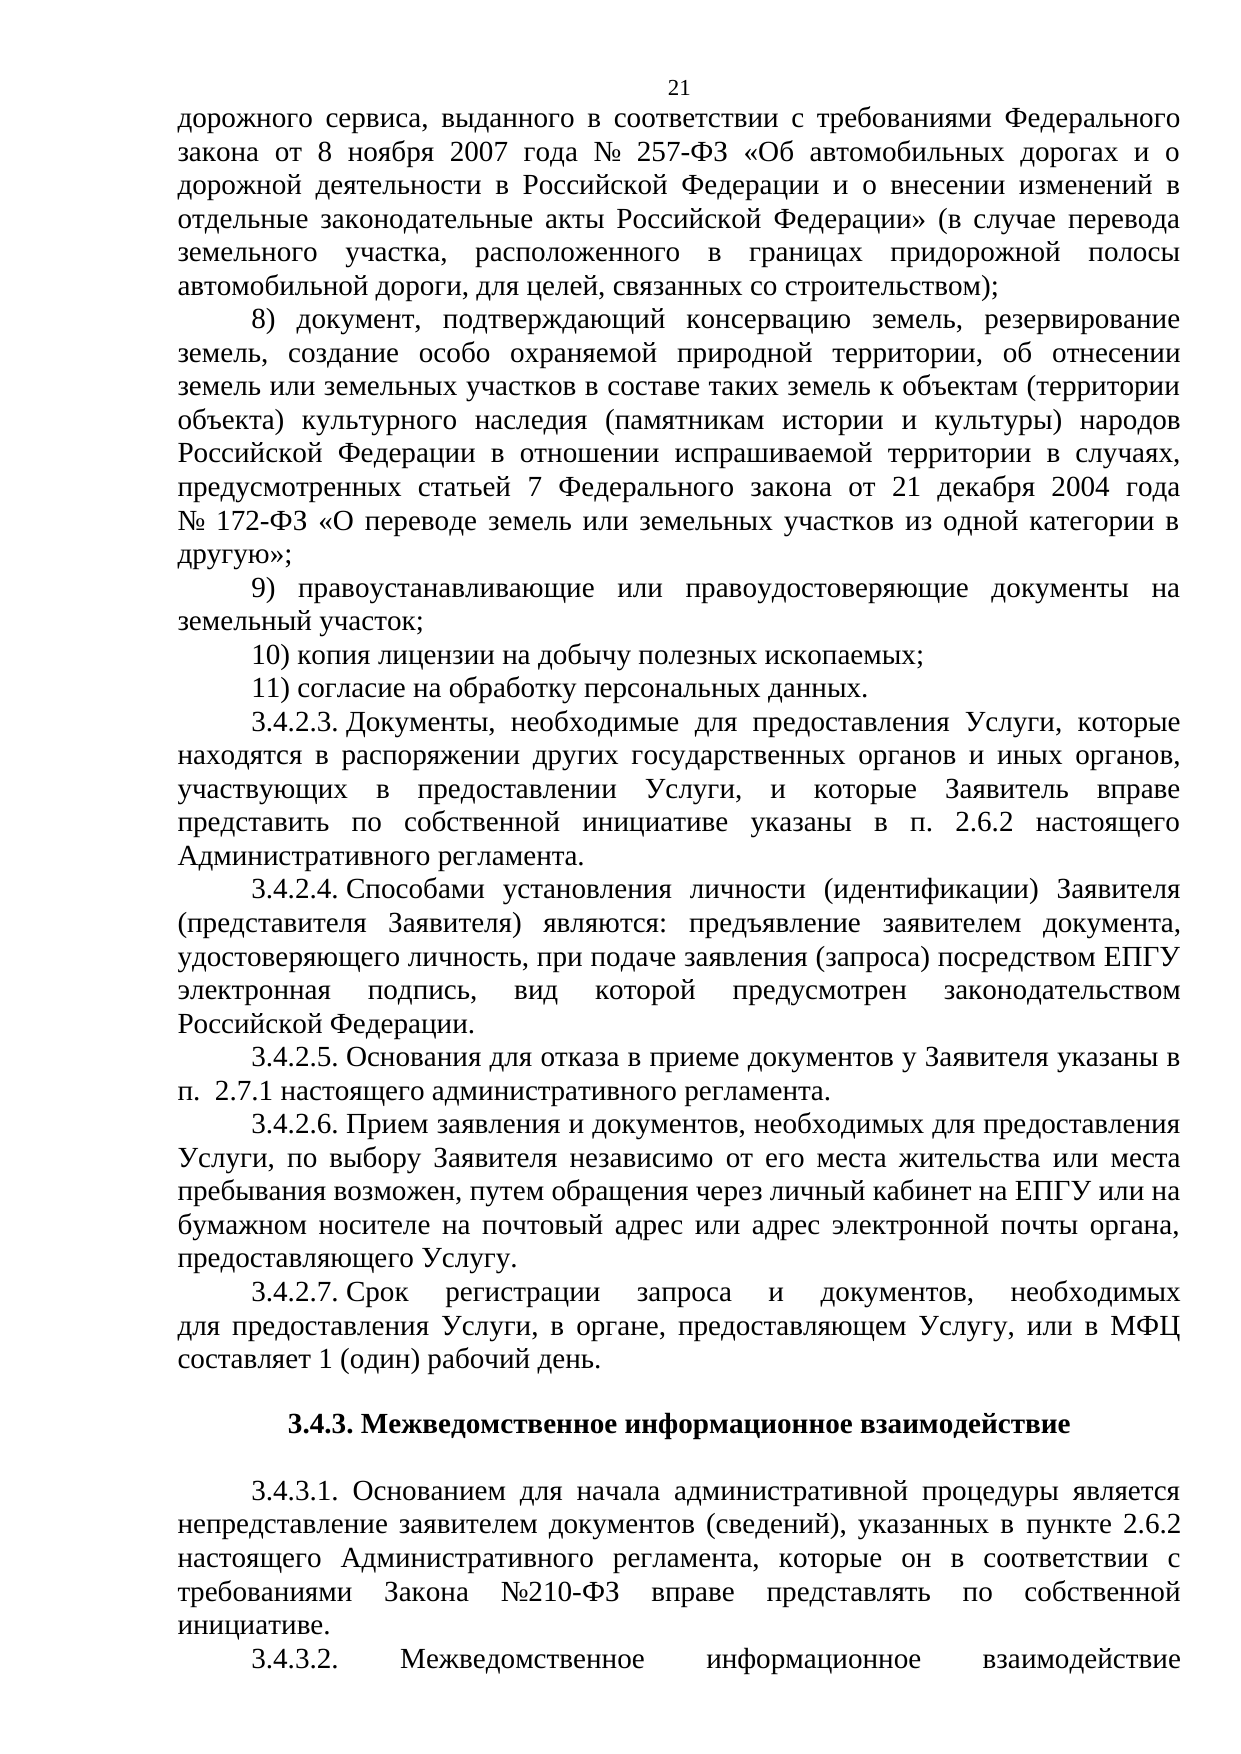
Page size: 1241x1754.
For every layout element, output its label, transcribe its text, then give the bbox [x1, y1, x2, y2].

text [177, 100, 1181, 301]
text 8) документ, подтверждающий консервацию земель, резервирование земель, создание особо охраняемой природной территории, об отнесении земель или земельных участков в составе таких земель к объектам (территории объекта) культурного наследия (памятникам истории и культуры) народов Российской Федерации в отношении испрашиваемой территории в случаях, предусмотренных статьей 7 Федерального закона от 21 декабря 2004 года № 172-ФЗ «О переводе земель или земельных участков из одной категории в другую»; [177, 301, 1181, 570]
text 3.4.2.3. Документы, необходимые для предоставления Услуги, которые находятся в распоряжении других государственных органов и иных органов, участвующих в предоставлении Услуги, и которые Заявитель вправе представить по собственной инициативе указаны в п. 2.6.2 настоящего Административного регламента. [177, 704, 1181, 872]
text 3.4.2.6. Прием заявления и документов, необходимых для предоставления Услуги, по выбору Заявителя независимо от его места жительства или места пребывания возможен, путем обращения через личный кабинет на ЕПГУ или на бумажном носителе на почтовый адрес или адрес электронной почты органа, предоставляющего Услугу. [177, 1106, 1181, 1274]
text 3.4.3.1. Основанием для начала административной процедуры является непредставление заявителем документов (сведений), указанных в пункте 2.6.2 настоящего Административного регламента, которые он в соответствии с требованиями Закона №210-ФЗ вправе представлять по собственной инициативе. [177, 1473, 1181, 1641]
text 3.4.3. Межведомственное информационное взаимодействие [177, 1406, 1181, 1439]
text 9) правоустанавливающие или правоудостоверяющие документы на земельный участок; [177, 570, 1181, 637]
text 10) копия лицензии на добычу полезных ископаемых; [177, 637, 1181, 670]
text 11) согласие на обработку персональных данных. [177, 670, 1181, 704]
text 3.4.2.7. Срок регистрации запроса и документов, необходимых для предоставления Услуги, в органе, предоставляющем Услугу, или в МФЦ составляет 1 (один) рабочий день. [177, 1274, 1181, 1375]
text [177, 1641, 1181, 1674]
text 3.4.2.4. Способами установления личности (идентификации) Заявителя (представителя Заявителя) являются: предъявление заявителем документа, удостоверяющего личность, при подаче заявления (запроса) посредством ЕПГУ электронная подпись, вид которой предусмотрен законодательством Российской Федерации. [177, 872, 1181, 1039]
text 3.4.2.5. Основания для отказа в приеме документов у Заявителя указаны в п. 2.7.1 настоящего административного регламента. [177, 1039, 1181, 1106]
